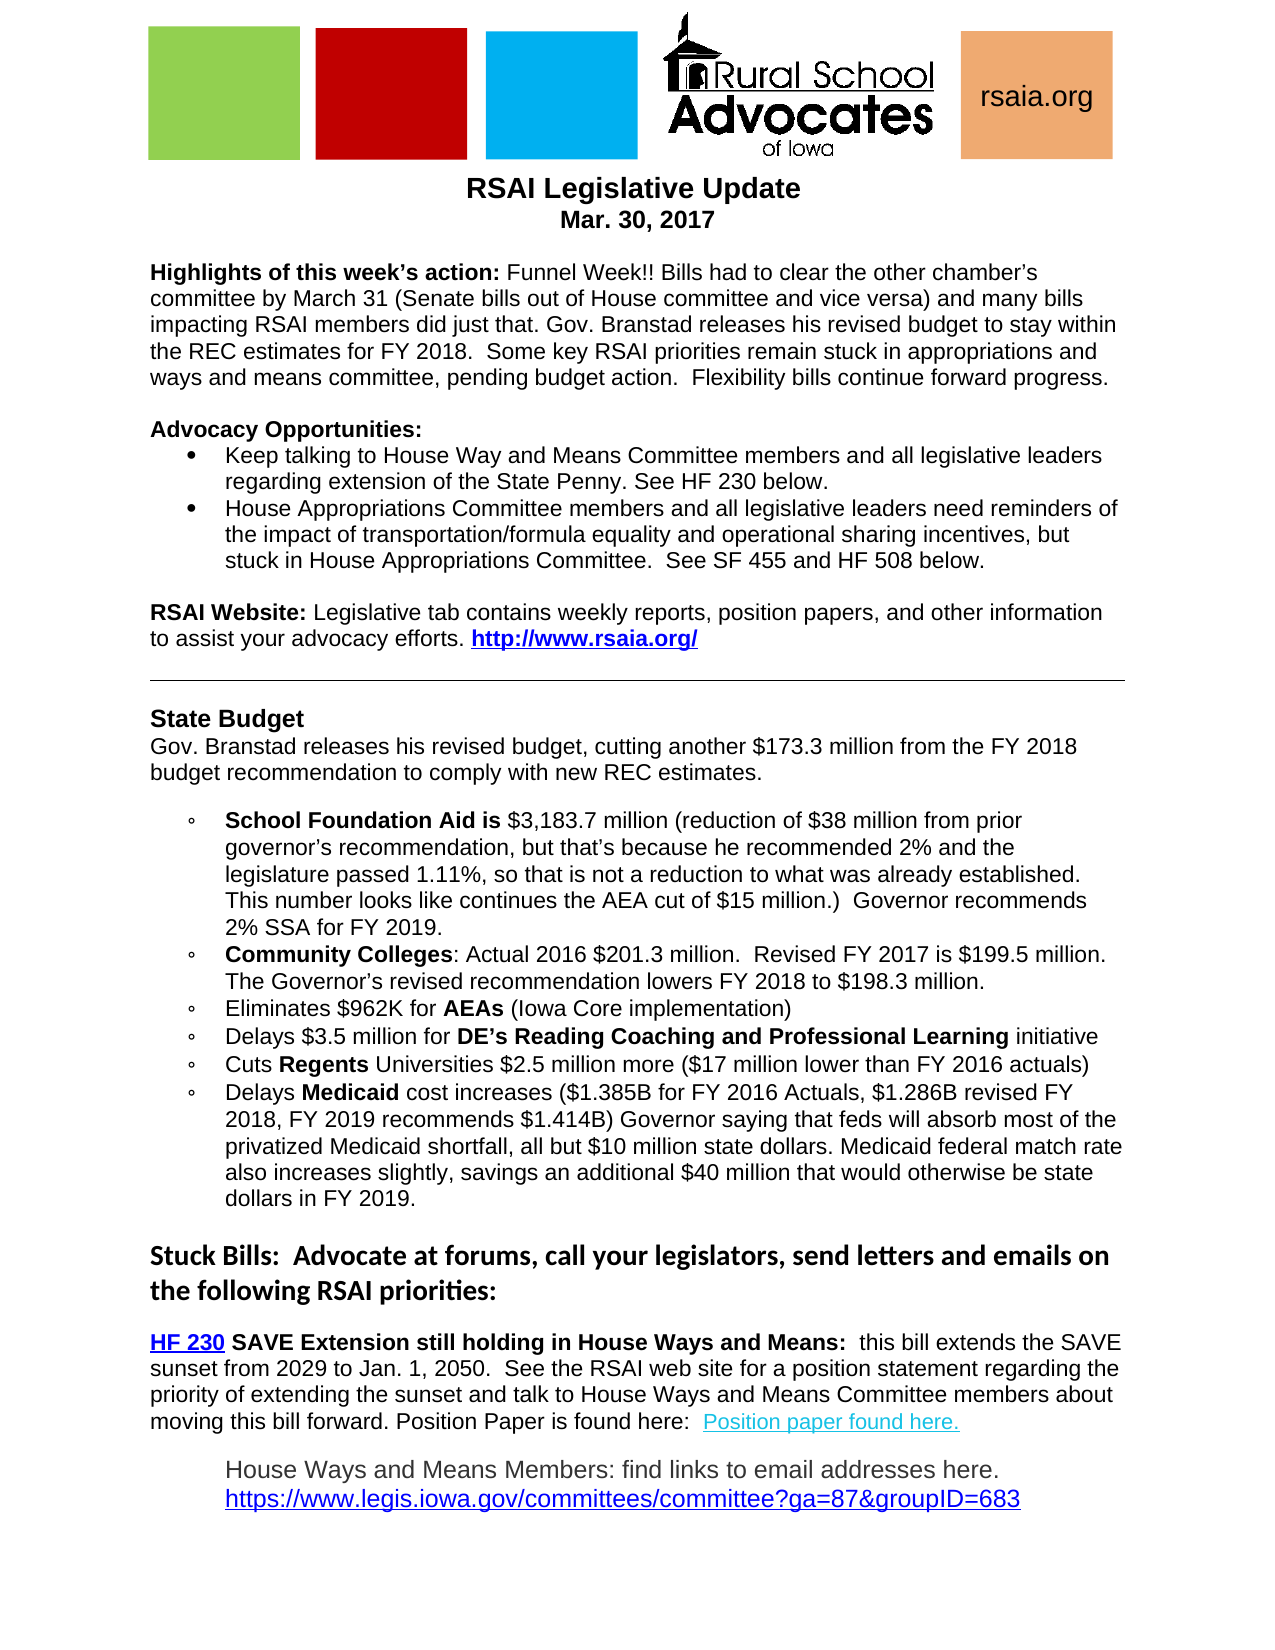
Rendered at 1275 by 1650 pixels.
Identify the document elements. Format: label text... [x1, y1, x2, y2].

list Cuts Regents Universities $2.5 million more ($17 million lower than FY 2016 actuals) [187, 1050, 1125, 1078]
list House Appropriations Committee members and all legislative leaders need reminders of the impact of transportation/formula equality and operational sharing incentives, but stuck in House Appropriations Committee. See SF 455 and HF 508 below. [187, 494, 1125, 574]
text RSAI Website: Legislative tab contains weekly reports, position papers, and other information to assist your advocacy efforts. http://www.rsaia.org/ [150, 599, 1125, 651]
list Eliminates $962K for AEAs (Iowa Core implementation) [187, 994, 1125, 1022]
subtitle House Ways and Means Members: find links to email addresses here. https://www.legis.iowa.gov/committees/committee?ga=87&groupID=683 [225, 1455, 1125, 1512]
text Gov. Branstad releases his revised budget, cutting another $173.3 million from the FY 2018 budget recommendation to comply with new REC estimates. [150, 733, 1125, 786]
text RSAI Legislative Update Mar. 30, 2017 [150, 159, 1125, 234]
text State Budget [150, 704, 1125, 733]
list Keep talking to House Way and Means Committee members and all legislative leaders regarding extension of the State Penny. See HF 230 below. [187, 442, 1125, 494]
picture [653, 0, 945, 159]
list Delays $3.5 million for DE’s Reading Coaching and Professional Learning initiative [187, 1022, 1125, 1050]
text Highlights of this week’s action: Funnel Week!! Bills had to clear the other chamber’s committee by March 31 (Senate bills out of House committee and vice versa) and many bills impacting RSAI members did just that. Gov. Branstad releases his revised budget to stay within the REC estimates for FY 2018. Some key RSAI priorities remain stuck in appropriations and ways and means committee, pending budget action. Flexibility bills continue forward progress. [150, 259, 1125, 391]
list Delays Medicaid cost increases ($1.385B for FY 2016 Actuals, $1.286B revised FY 2018, FY 2019 recommends $1.414B) Governor saying that feds will absorb most of the privatized Medicaid shortfall, all but $10 million state dollars. Medicaid federal match rate also increases slightly, savings an additional $40 million that would otherwise be state dollars in FY 2019. [187, 1078, 1125, 1212]
list Community Colleges: Actual 2016 $201.3 million. Revised FY 2017 is $199.5 million. The Governor’s revised recommendation lowers FY 2018 to $198.3 million. [187, 940, 1125, 994]
text Advocacy Opportunities: [150, 416, 1125, 442]
text HF 230 SAVE Extension still holding in House Ways and Means: this bill extends the SAVE sunset from 2029 to Jan. 1, 2050. See the RSAI web site for a position statement regarding the priority of extending the sunset and talk to House Ways and Means Committee members about moving this bill forward. Position Paper is found here: Position paper found here. [150, 1329, 1125, 1434]
list School Foundation Aid is $3,183.7 million (reduction of $38 million from prior governor’s recommendation, but that’s because he recommended 2% and the legislature passed 1.11%, so that is not a reduction to what was already established. This number looks like continues the AEA cut of $15 million.) Governor recommends 2% SSA for FY 2019. [187, 806, 1125, 940]
text Stuck Bills: Advocate at forums, call your legislators, send letters and emails on the following RSAI priorities: [150, 1237, 1125, 1308]
